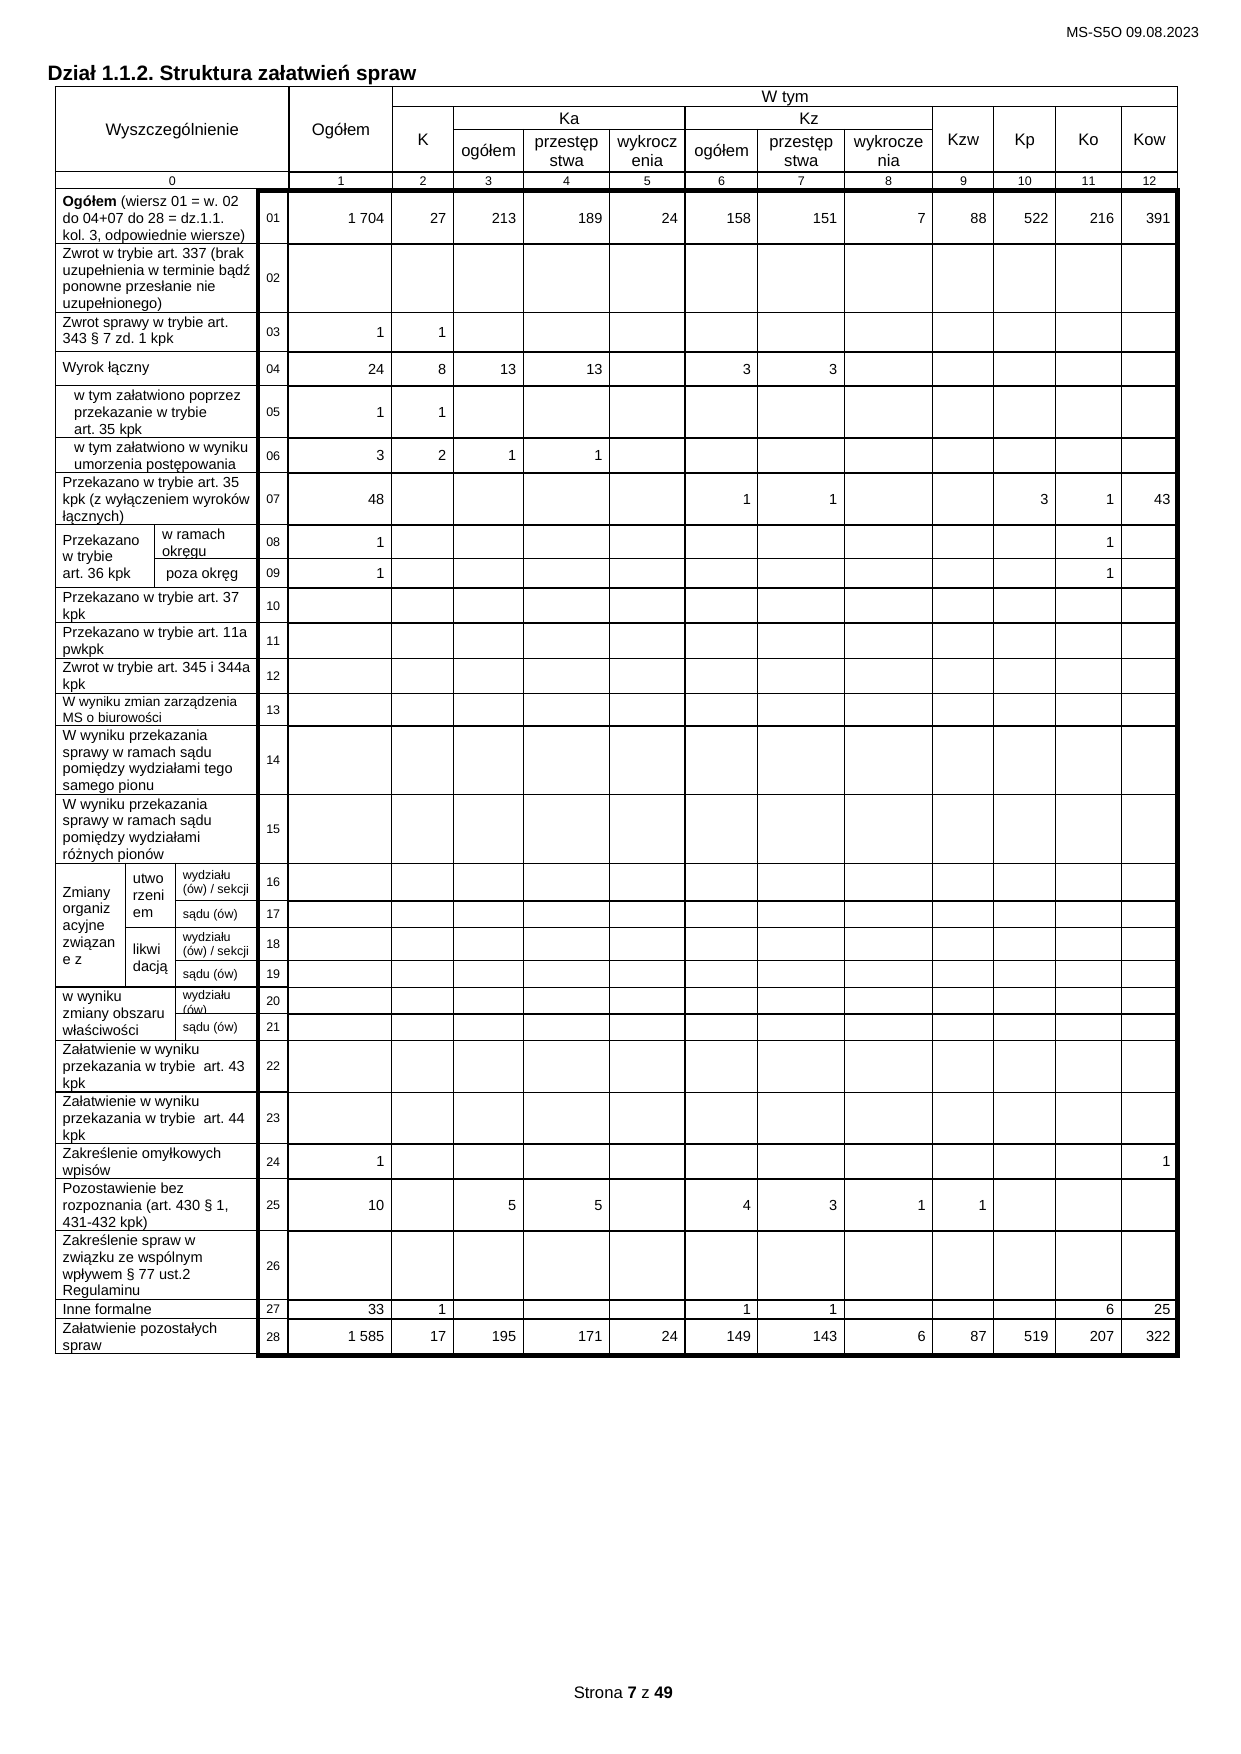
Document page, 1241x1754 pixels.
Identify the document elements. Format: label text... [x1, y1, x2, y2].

table_cell [1056, 353, 1121, 385]
table_cell [1122, 659, 1175, 692]
table_cell [1122, 864, 1175, 900]
table_cell [758, 589, 844, 622]
table_cell [454, 659, 523, 692]
table_cell [686, 439, 757, 472]
table_cell [1122, 1015, 1175, 1039]
table_cell 171 [524, 1320, 609, 1353]
table_cell [1122, 988, 1175, 1013]
table_cell 6 [686, 173, 757, 188]
table_cell [392, 1093, 453, 1143]
table_cell [289, 589, 391, 622]
table_cell [933, 659, 993, 692]
table_cell 1 [289, 313, 391, 351]
table_cell [610, 1015, 684, 1039]
table_cell [454, 245, 523, 312]
table_cell [845, 1041, 932, 1091]
table_cell 1 [845, 1180, 932, 1230]
table_cell [392, 474, 453, 524]
table_cell [289, 1093, 391, 1143]
table_cell [1056, 727, 1121, 794]
table_cell [994, 902, 1055, 927]
table_cell 03 [260, 313, 287, 351]
table_cell 4 [524, 173, 609, 188]
table_cell [454, 559, 523, 587]
table_cell [454, 624, 523, 657]
table_cell [845, 439, 932, 472]
table_cell [994, 864, 1055, 900]
table_cell 13 [260, 694, 287, 725]
table_header Ogółem [290, 87, 392, 171]
table_cell [1122, 961, 1175, 986]
table_cell [289, 988, 391, 1013]
table_cell 15 [260, 795, 287, 862]
table_cell [392, 795, 453, 862]
table_cell [758, 439, 844, 472]
table_cell Zmiany organizacyjne związane z [56, 864, 125, 986]
table_cell [1122, 1180, 1175, 1230]
table_cell [933, 439, 993, 472]
table_cell [686, 387, 757, 437]
table_cell [289, 961, 391, 986]
table_cell [758, 624, 844, 657]
table_cell [1056, 589, 1121, 622]
table_cell [758, 387, 844, 437]
table_cell [994, 624, 1055, 657]
table_cell W wyniku przekazania sprawy w ramach sądu pomiędzy wydziałami tego samego pionu [56, 726, 256, 794]
table_cell [1122, 559, 1175, 587]
table_cell [686, 1015, 757, 1039]
table_cell [392, 245, 453, 312]
table_cell [1122, 1093, 1175, 1143]
table_cell [392, 988, 453, 1013]
table_cell [994, 1145, 1055, 1178]
table_cell [392, 1145, 453, 1178]
table_cell [610, 526, 684, 558]
table_cell 22 [260, 1041, 287, 1091]
table_cell [1056, 1015, 1121, 1039]
table_cell [686, 1093, 757, 1143]
table_cell [1122, 694, 1175, 725]
table_cell Przekazano w trybie art. 37 kpk [56, 588, 256, 622]
table_cell 1 [758, 1301, 844, 1318]
table_cell 3 [454, 173, 523, 188]
table_cell [392, 1180, 453, 1230]
table_cell 1 [524, 439, 609, 472]
table_cell [610, 1041, 684, 1091]
table_cell Kzw [933, 107, 993, 171]
table_cell w tym załatwiono w wyniku umorzenia postępowania [56, 438, 256, 472]
table_cell [610, 589, 684, 622]
table_cell 24 [260, 1144, 287, 1178]
table_cell [524, 928, 609, 960]
table_cell [933, 694, 993, 725]
table_cell [845, 659, 932, 692]
table_cell [610, 694, 684, 725]
table_cell 20 [260, 988, 287, 1013]
table_cell [392, 559, 453, 587]
table_cell [1056, 1180, 1121, 1230]
table_cell [758, 694, 844, 725]
table_cell 09 [260, 559, 287, 587]
table_cell 88 [933, 193, 993, 243]
table_cell 12 [260, 659, 287, 692]
table_cell 27 [392, 193, 453, 243]
table_cell 143 [758, 1320, 844, 1353]
table_cell [289, 1015, 391, 1039]
table_cell 2 [393, 173, 453, 188]
table_cell 5 [454, 1180, 523, 1230]
table_cell 27 [260, 1300, 287, 1318]
table_cell [524, 526, 609, 558]
subtitle Dział 1.1.2. Struktura załatwień spraw [47, 61, 1190, 85]
table_cell [1056, 387, 1121, 437]
table_cell 1 [290, 173, 392, 188]
table_cell Zakreślenie spraw w związku ze wspólnym wpływem § 77 ust.2 Regulaminu [56, 1231, 256, 1299]
table_cell [994, 659, 1055, 692]
table_cell [392, 526, 453, 558]
table_cell [994, 928, 1055, 960]
table_cell Przekazano w trybie art. 11a pwkpk [56, 623, 256, 657]
table_cell [758, 795, 844, 862]
table_cell [933, 928, 993, 960]
table_cell [758, 526, 844, 558]
table_cell [1122, 902, 1175, 927]
table_cell [289, 1041, 391, 1091]
table_cell [454, 988, 523, 1013]
table_cell wydziału (ów) [176, 988, 256, 1013]
table_cell 1 [1122, 1145, 1175, 1178]
table_cell Pozostawienie bez rozpoznania (art. 430 § 1, 431-432 kpk) [56, 1179, 256, 1230]
table_cell [845, 245, 932, 312]
table_cell [454, 387, 523, 437]
table_cell [933, 961, 993, 986]
table_cell 1 [289, 387, 391, 437]
table_cell 3 [758, 1180, 844, 1230]
table_cell 48 [289, 474, 391, 524]
table_cell [524, 1093, 609, 1143]
table_cell [392, 624, 453, 657]
table_cell 322 [1122, 1320, 1175, 1353]
table_cell utworzeniem [126, 864, 175, 927]
table_cell [1122, 1041, 1175, 1091]
table_cell 6 [845, 1320, 932, 1353]
table_cell wydziału (ów) / sekcji [176, 864, 256, 900]
table_cell 02 [260, 244, 287, 312]
table_cell [758, 1232, 844, 1299]
table_cell [610, 928, 684, 960]
table_cell 1 704 [289, 193, 391, 243]
table_cell 1 585 [289, 1320, 391, 1353]
table_cell [454, 474, 523, 524]
table_cell [994, 795, 1055, 862]
table_cell 1 [289, 526, 391, 558]
table_cell [524, 245, 609, 312]
table_cell [610, 864, 684, 900]
table_cell 3 [758, 353, 844, 385]
table_cell [454, 526, 523, 558]
table_cell [392, 864, 453, 900]
table_cell [994, 526, 1055, 558]
table_cell 13 [524, 353, 609, 385]
table_cell [686, 1232, 757, 1299]
table_cell [933, 624, 993, 657]
table_cell [845, 474, 932, 524]
table_cell 25 [1122, 1301, 1175, 1318]
table_cell [454, 1145, 523, 1178]
table_cell [454, 961, 523, 986]
table_cell [686, 1145, 757, 1178]
table_cell [845, 1015, 932, 1039]
table_cell [994, 313, 1055, 351]
table_cell [994, 1015, 1055, 1039]
table_cell likwidacją [126, 928, 175, 986]
table_cell [994, 387, 1055, 437]
table_cell [845, 624, 932, 657]
table_cell [933, 1041, 993, 1091]
table_cell [524, 1232, 609, 1299]
table_cell [686, 928, 757, 960]
table_cell [1056, 1041, 1121, 1091]
table_cell 07 [260, 473, 287, 524]
table_cell [610, 1232, 684, 1299]
table_cell [758, 1145, 844, 1178]
table_cell 7 [758, 173, 844, 188]
table_cell sądu (ów) [176, 1014, 256, 1039]
table_cell [610, 353, 684, 385]
table_cell 33 [289, 1301, 391, 1318]
table_cell [524, 902, 609, 927]
table_cell [994, 1180, 1055, 1230]
table_cell [933, 902, 993, 927]
table_cell przestępstwa [524, 130, 609, 171]
table_cell [994, 1232, 1055, 1299]
table_cell [1122, 928, 1175, 960]
table_cell 5 [610, 173, 684, 188]
table_cell [758, 245, 844, 312]
table_cell Zakreślenie omyłkowych wpisów [56, 1144, 256, 1178]
table_cell [845, 1232, 932, 1299]
table_cell [845, 928, 932, 960]
table_cell [610, 1301, 684, 1318]
table_cell [845, 559, 932, 587]
table_cell [1122, 795, 1175, 862]
table_cell 3 [289, 439, 391, 472]
table_cell [758, 902, 844, 927]
table_cell [1056, 928, 1121, 960]
table_cell [610, 313, 684, 351]
table_cell [845, 727, 932, 794]
table_cell Inne formalne [56, 1300, 256, 1318]
table_cell [454, 902, 523, 927]
table_cell 24 [289, 353, 391, 385]
table_cell 1 [758, 474, 844, 524]
table_cell [686, 988, 757, 1013]
table_cell [1056, 245, 1121, 312]
table_cell 23 [260, 1093, 287, 1143]
table_cell [1056, 1093, 1121, 1143]
table_cell [845, 694, 932, 725]
table_header Wyszczególnienie [56, 87, 288, 171]
table_cell 17 [260, 901, 287, 927]
table_cell [454, 864, 523, 900]
table_cell [933, 474, 993, 524]
table_cell [1056, 1232, 1121, 1299]
table_cell 18 [260, 928, 287, 960]
table_cell 14 [260, 726, 287, 794]
table_cell [686, 864, 757, 900]
table_cell [686, 245, 757, 312]
table_cell [994, 1301, 1055, 1318]
table_cell [454, 928, 523, 960]
table_cell [1122, 439, 1175, 472]
table_cell [686, 694, 757, 725]
table_cell sądu (ów) [176, 961, 256, 986]
table_cell wydziału (ów) / sekcji [176, 928, 256, 960]
table_cell 1 [392, 313, 453, 351]
table_cell 151 [758, 193, 844, 243]
table_cell 9 [933, 173, 993, 188]
table_cell [610, 474, 684, 524]
table_cell [933, 988, 993, 1013]
table_cell w wyniku zmiany obszaru właściwości miejscowej [56, 988, 175, 1039]
table_cell [758, 864, 844, 900]
table_cell 10 [994, 173, 1055, 188]
table_cell [289, 659, 391, 692]
table_cell [289, 902, 391, 927]
table_cell [758, 313, 844, 351]
table_cell [933, 864, 993, 900]
table_cell [758, 961, 844, 986]
table_cell 3 [686, 353, 757, 385]
table_cell [758, 727, 844, 794]
table_cell [1122, 245, 1175, 312]
table_cell [933, 245, 993, 312]
table_cell [1056, 961, 1121, 986]
table_cell 1 [1056, 526, 1121, 558]
table_cell 4 [686, 1180, 757, 1230]
table_cell [994, 353, 1055, 385]
table_cell [610, 1093, 684, 1143]
table_cell [1122, 589, 1175, 622]
table_cell [1122, 387, 1175, 437]
table_cell [1122, 727, 1175, 794]
table_cell [686, 1041, 757, 1091]
table_cell 1 [289, 1145, 391, 1178]
table_cell [933, 526, 993, 558]
table_cell [933, 313, 993, 351]
table_cell 522 [994, 193, 1055, 243]
table_cell [524, 988, 609, 1013]
table_cell [758, 1015, 844, 1039]
table_cell Zwrot sprawy w trybie art. 343 § 7 zd. 1 kpk [56, 313, 256, 351]
table_cell [610, 659, 684, 692]
table_cell [845, 589, 932, 622]
table_cell [686, 727, 757, 794]
table_cell Ka [454, 107, 684, 129]
table_cell [610, 988, 684, 1013]
table_cell [1056, 795, 1121, 862]
table_cell [610, 902, 684, 927]
table_cell [933, 353, 993, 385]
table_cell [845, 1093, 932, 1143]
table_cell 8 [845, 173, 932, 188]
table_cell [933, 1015, 993, 1039]
table_cell [524, 795, 609, 862]
table_cell [610, 795, 684, 862]
table_cell 21 [260, 1014, 287, 1039]
table_cell 1 [289, 559, 391, 587]
table_cell Wyrok łączny [56, 352, 256, 385]
table_cell ogółem [686, 130, 757, 171]
table_cell [289, 928, 391, 960]
table_cell [610, 559, 684, 587]
table_cell [1056, 313, 1121, 351]
table_cell [610, 624, 684, 657]
table_cell [524, 659, 609, 692]
table_cell [758, 1093, 844, 1143]
table_cell [686, 559, 757, 587]
table_cell [524, 474, 609, 524]
table_cell [454, 1232, 523, 1299]
table_cell [454, 1041, 523, 1091]
table_cell [454, 589, 523, 622]
table_cell K [393, 107, 453, 171]
table_cell Zwrot w trybie art. 345 i 344a kpk [56, 659, 256, 692]
table_cell [610, 961, 684, 986]
table_cell [845, 864, 932, 900]
table_cell 08 [260, 525, 287, 558]
table_cell [845, 961, 932, 986]
table_cell [1122, 313, 1175, 351]
table_cell [454, 1301, 523, 1318]
table_cell 05 [260, 386, 287, 437]
table_cell 13 [454, 353, 523, 385]
table_cell [758, 659, 844, 692]
table_cell [994, 439, 1055, 472]
table_cell 1 [686, 474, 757, 524]
table_cell [845, 387, 932, 437]
table_cell [524, 1145, 609, 1178]
table_cell 24 [610, 1320, 684, 1353]
table_cell [392, 1015, 453, 1039]
table_cell [1056, 694, 1121, 725]
table_cell [1056, 659, 1121, 692]
table_cell przestępstwa [758, 130, 844, 171]
table_cell [610, 1145, 684, 1178]
table_cell [454, 1093, 523, 1143]
table_cell Ko [1056, 107, 1121, 171]
table_cell 1 [1056, 559, 1121, 587]
table_cell [933, 1301, 993, 1318]
table_cell [524, 864, 609, 900]
table_cell [610, 727, 684, 794]
table_cell [1056, 624, 1121, 657]
table_cell [289, 624, 391, 657]
table_cell [686, 795, 757, 862]
table_cell 195 [454, 1320, 523, 1353]
table_cell 43 [1122, 474, 1175, 524]
table_cell [933, 589, 993, 622]
table_cell 11 [1056, 173, 1121, 188]
table_cell [392, 589, 453, 622]
table_cell 8 [392, 353, 453, 385]
table_cell [686, 526, 757, 558]
table_cell 16 [260, 864, 287, 900]
table_cell Ogółem (wiersz 01 = w. 02 do 04+07 do 28 = dz.1.1. kol. 3, odpowiednie wiersze) [56, 189, 256, 243]
table_cell [1056, 902, 1121, 927]
table_cell [845, 1145, 932, 1178]
table_cell w tym załatwiono poprzez przekazanie w trybie art. 35 kpk [56, 386, 256, 437]
table_cell W wyniku przekazania sprawy w ramach sądu pomiędzy wydziałami różnych pionów [56, 795, 256, 862]
table_cell [610, 439, 684, 472]
table_cell [524, 1015, 609, 1039]
table_cell poza okręg [155, 559, 256, 587]
table_cell [845, 795, 932, 862]
table_cell [392, 694, 453, 725]
table_cell [1056, 864, 1121, 900]
table_cell 10 [289, 1180, 391, 1230]
table_cell [994, 1041, 1055, 1091]
table_cell 391 [1122, 193, 1175, 243]
table_cell [933, 387, 993, 437]
table_cell 17 [392, 1320, 453, 1353]
table_cell [454, 1015, 523, 1039]
table_cell [524, 1041, 609, 1091]
table_cell [994, 1093, 1055, 1143]
table_cell 12 [1122, 173, 1177, 188]
table_cell [686, 902, 757, 927]
table_cell sądu (ów) [176, 901, 256, 927]
table_cell [1122, 1232, 1175, 1299]
table_cell 1 [686, 1301, 757, 1318]
table_cell 1 [1056, 474, 1121, 524]
table_cell Kz [686, 107, 932, 129]
table_cell 25 [260, 1179, 287, 1230]
table_cell Przekazano w trybie art. 36 kpk [56, 525, 154, 587]
table_cell [392, 902, 453, 927]
table_cell Załatwienie w wyniku przekazania w trybie art. 43 kpk [56, 1041, 256, 1091]
table_cell 207 [1056, 1320, 1121, 1353]
table_cell w ramach okręgu [155, 525, 256, 558]
table_cell [994, 961, 1055, 986]
table_cell [933, 795, 993, 862]
table_cell [994, 727, 1055, 794]
table_cell [845, 353, 932, 385]
table_cell 158 [686, 193, 757, 243]
table_cell [994, 245, 1055, 312]
table_cell [933, 1145, 993, 1178]
table_cell 06 [260, 438, 287, 472]
table_cell 2 [392, 439, 453, 472]
table_cell 0 [56, 172, 288, 188]
table_cell [454, 694, 523, 725]
table_cell 149 [686, 1320, 757, 1353]
table_cell 87 [933, 1320, 993, 1353]
table_cell [454, 313, 523, 351]
table_cell [392, 659, 453, 692]
table_cell [758, 928, 844, 960]
table_cell 3 [994, 474, 1055, 524]
table_cell [392, 727, 453, 794]
table_cell [1056, 439, 1121, 472]
table_cell [933, 559, 993, 587]
table_cell [289, 864, 391, 900]
table_cell [524, 961, 609, 986]
table_cell [289, 727, 391, 794]
table_cell [524, 694, 609, 725]
table_cell [845, 313, 932, 351]
table_cell [289, 694, 391, 725]
table_cell [524, 624, 609, 657]
table_cell ogółem [454, 130, 523, 171]
table_cell [994, 988, 1055, 1013]
table_cell [610, 387, 684, 437]
table_cell [845, 902, 932, 927]
table_cell [994, 694, 1055, 725]
table_cell wykroczenia [610, 130, 684, 171]
table_cell [610, 245, 684, 312]
table_cell 7 [845, 193, 932, 243]
table_cell [994, 589, 1055, 622]
table_cell [686, 659, 757, 692]
table_cell [758, 1041, 844, 1091]
table_cell [1122, 526, 1175, 558]
table_cell [686, 589, 757, 622]
table_cell Kow [1122, 107, 1177, 171]
table_cell [845, 988, 932, 1013]
table_cell [845, 526, 932, 558]
table_cell [933, 1232, 993, 1299]
table_cell 19 [260, 961, 287, 986]
table_cell 1 [454, 439, 523, 472]
table_cell [392, 1041, 453, 1091]
table_cell 11 [260, 623, 287, 657]
table_cell 1 [392, 387, 453, 437]
table_cell [289, 1232, 391, 1299]
table_cell [524, 387, 609, 437]
table_cell [524, 589, 609, 622]
table_cell Kp [994, 107, 1055, 171]
table_cell [686, 961, 757, 986]
table_cell [524, 313, 609, 351]
table_cell 216 [1056, 193, 1121, 243]
table_cell [289, 245, 391, 312]
table_cell [758, 988, 844, 1013]
table_cell [1122, 624, 1175, 657]
table_cell [758, 559, 844, 587]
table_cell 04 [260, 352, 287, 385]
table_cell wykroczenia [845, 130, 932, 171]
table_cell [392, 961, 453, 986]
table_cell 1 [933, 1180, 993, 1230]
table_cell 01 [260, 193, 287, 243]
table_cell [454, 727, 523, 794]
table_cell [289, 795, 391, 862]
table_cell [610, 1180, 684, 1230]
table_cell 1 [392, 1301, 453, 1318]
table_cell [845, 1301, 932, 1318]
table_cell [392, 928, 453, 960]
table_cell 24 [610, 193, 684, 243]
table_cell 5 [524, 1180, 609, 1230]
table_cell Zwrot w trybie art. 337 (brak uzupełnienia w terminie bądź ponowne przesłanie nie uzupełnionego) [56, 244, 256, 312]
table_cell [524, 727, 609, 794]
table_cell Przekazano w trybie art. 35 kpk (z wyłączeniem wyroków łącznych) [56, 473, 256, 524]
table_cell 519 [994, 1320, 1055, 1353]
table_cell [933, 727, 993, 794]
table_cell W wyniku zmian zarządzenia MS o biurowości [56, 694, 256, 725]
table_cell [1056, 988, 1121, 1013]
table_cell [1056, 1145, 1121, 1178]
table_cell [1122, 353, 1175, 385]
table_cell [392, 1232, 453, 1299]
table_cell 213 [454, 193, 523, 243]
table_cell 6 [1056, 1301, 1121, 1318]
table_cell [686, 313, 757, 351]
table_header W tym [393, 87, 1177, 106]
table_cell Załatwienie w wyniku przekazania w trybie art. 44 kpk [56, 1093, 256, 1143]
table_cell 26 [260, 1231, 287, 1299]
table_cell [933, 1093, 993, 1143]
table_cell [524, 559, 609, 587]
table_cell [994, 559, 1055, 587]
table_cell [686, 624, 757, 657]
table_cell 189 [524, 193, 609, 243]
table_cell 28 [260, 1319, 287, 1353]
table_cell [524, 1301, 609, 1318]
table_cell 10 [260, 588, 287, 622]
table_cell [454, 795, 523, 862]
table_cell Załatwienie pozostałych spraw [56, 1319, 256, 1353]
